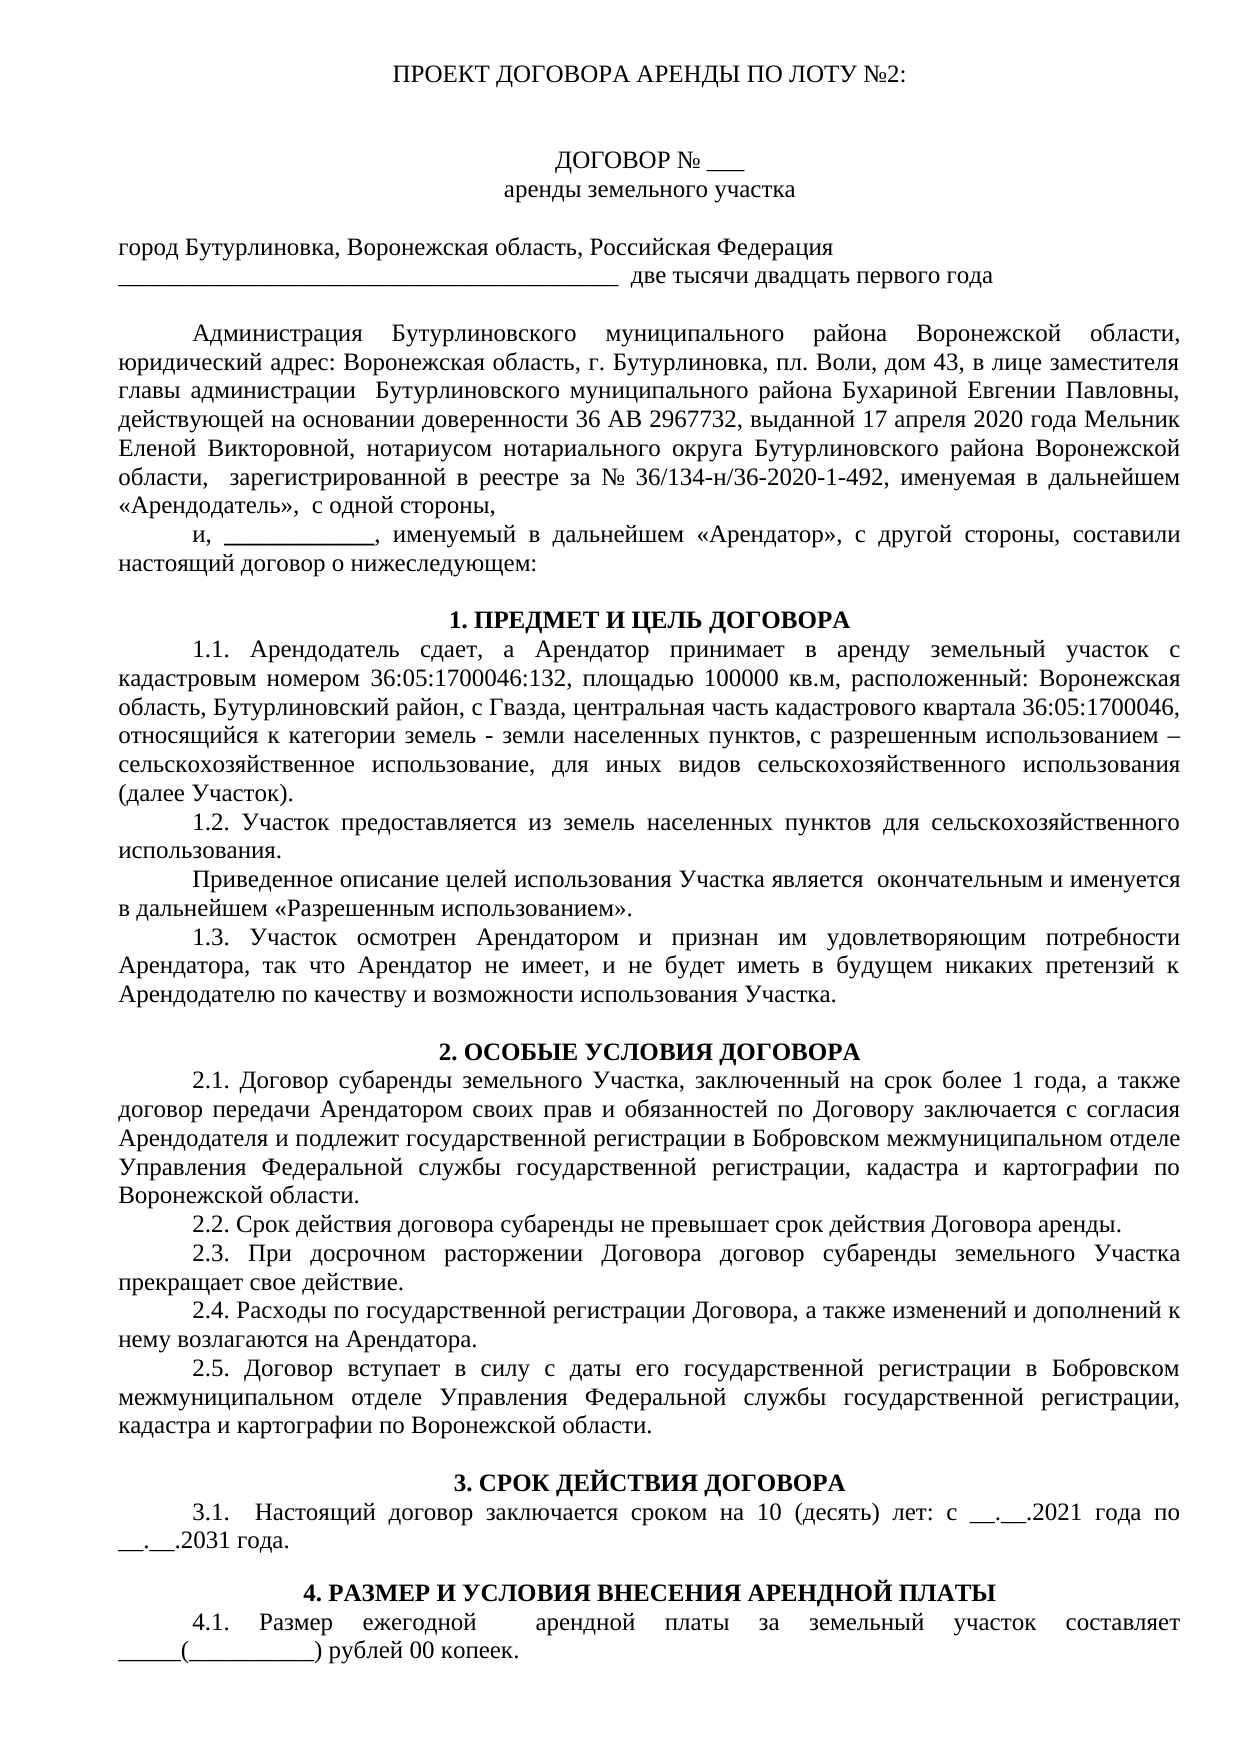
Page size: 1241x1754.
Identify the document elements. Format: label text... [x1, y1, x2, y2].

text 1.1. Арендодатель сдает, а Арендатор принимает в аренду земельный участок с кадастровым номером 36:05:1700046:132, площадью 100000 кв.м, расположенный: Воронежская область, Бутурлиновский район, с Гвазда, центральная часть кадастрового квартала 36:05:1700046, относящийся к категории земель - земли населенных пунктов, с разрешенным использованием – сельскохозяйственное использование, для иных видов сельскохозяйственного использования (далее Участок). [118, 634, 1181, 807]
text 3.1. Настоящий договор заключается сроком на 10 (десять) лет: с __.__.2021 года по __.__.2031 года. [118, 1497, 1181, 1554]
text ПРОЕКТ ДОГОВОРА АРЕНДЫ ПО ЛОТУ №2: [118, 59, 1181, 88]
text 1.3. Участок осмотрен Арендатором и признан им удовлетворяющим потребности Арендатора, так что Арендатор не имеет, и не будет иметь в будущем никаких претензий к Арендодателю по качеству и возможности использования Участка. [118, 922, 1181, 1008]
text 3. СРОК ДЕЙСТВИЯ ДОГОВОРА [118, 1468, 1181, 1497]
text 1.2. Участок предоставляется из земель населенных пунктов для сельскохозяйственного использования. [118, 807, 1181, 864]
text ________________________________________ две тысячи двадцать первого года [118, 260, 1181, 289]
text 4. РАЗМЕР И УСЛОВИЯ ВНЕСЕНИЯ АРЕНДНОЙ ПЛАТЫ [118, 1578, 1181, 1607]
text 4.1. Размер ежегодной арендной платы за земельный участок составляет _____(__________) рублей 00 копеек. [118, 1607, 1181, 1664]
text 2.4. Расходы по государственной регистрации Договора, а также изменений и дополнений к нему возлагаются на Арендатора. [118, 1295, 1181, 1353]
text и, ____________, именуемый в дальнейшем «Арендатор», с другой стороны, составили настоящий договор о нижеследующем: [118, 519, 1181, 577]
text 2.2. Срок действия договора субаренды не превышает срок действия Договора аренды. [118, 1209, 1181, 1238]
text 2. ОСОБЫЕ УСЛОВИЯ ДОГОВОРА [118, 1037, 1181, 1065]
title ДОГОВОР № ___ [118, 145, 1181, 174]
text аренды земельного участка [118, 174, 1181, 203]
text 2.3. При досрочном расторжении Договора договор субаренды земельного Участка прекращает свое действие. [118, 1238, 1181, 1295]
text 2.1. Договор субаренды земельного Участка, заключенный на срок более 1 года, а также договор передачи Арендатором своих прав и обязанностей по Договору заключается с согласия Арендодателя и подлежит государственной регистрации в Бобровском межмуниципальном отделе Управления Федеральной службы государственной регистрации, кадастра и картографии по Воронежской области. [118, 1065, 1181, 1209]
text Администрация Бутурлиновского муниципального района Воронежской области, юридический адрес: Воронежская область, г. Бутурлиновка, пл. Воли, дом 43, в лице заместителя главы администрации Бутурлиновского муниципального района Бухариной Евгении Павловны, действующей на основании доверенности 36 АВ 2967732, выданной 17 апреля 2020 года Мельник Еленой Викторовной, нотариусом нотариального округа Бутурлиновского района Воронежской области, зарегистрированной в реестре за № 36/134-н/36-2020-1-492, именуемая в дальнейшем «Арендодатель», с одной стороны, [118, 318, 1181, 519]
text 2.5. Договор вступает в силу с даты его государственной регистрации в Бобровском межмуниципальном отделе Управления Федеральной службы государственной регистрации, кадастра и картографии по Воронежской области. [118, 1353, 1181, 1439]
text город Бутурлиновка, Воронежская область, Российская Федерация [118, 232, 1181, 260]
text Приведенное описание целей использования Участка является окончательным и именуется в дальнейшем «Разрешенным использованием». [118, 864, 1181, 922]
text 1. ПРЕДМЕТ И ЦЕЛЬ ДОГОВОРА [118, 605, 1181, 634]
